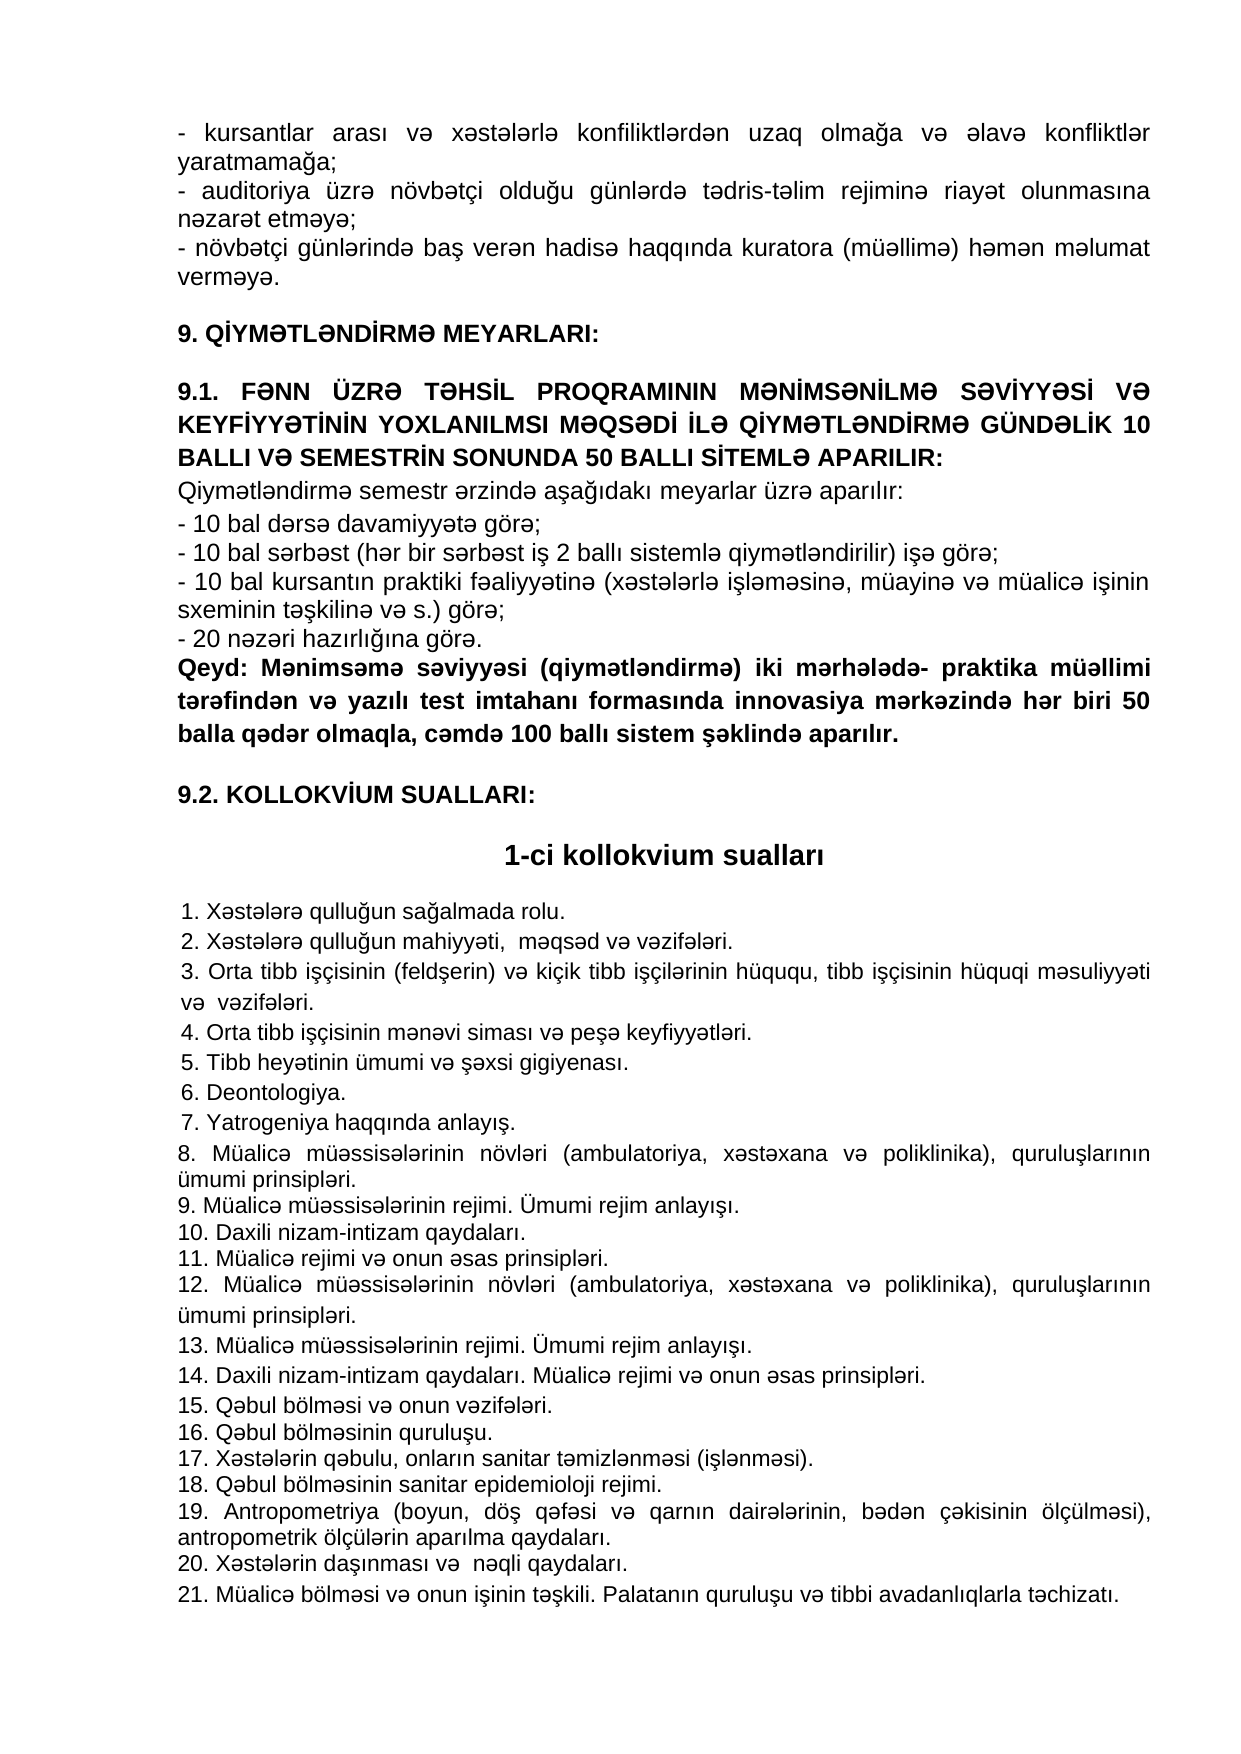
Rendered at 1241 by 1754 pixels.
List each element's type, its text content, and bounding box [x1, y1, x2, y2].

text 1-ci kollokvium sualları [177, 838, 1152, 872]
text 6. Deontologiya. [181, 1079, 1152, 1106]
text 14. Daxili nizam-intizam qaydaları. Müalicə rejimi və onun əsas prinsipləri. [177, 1362, 1152, 1388]
text - 10 bal kursantın praktiki fəaliyyətinə (xəstələrlə işləməsinə, müayinə və müalicə işinin sxeminin təşkilinə və s.) görə; [177, 566, 1152, 624]
text 19. Antropometriya (boyun, döş qəfəsi və qarnın dairələrinin, bədən çəkisinin ölçülməsi), antropometrik ölçülərin aparılma qaydaları. [177, 1498, 1152, 1550]
text 17. Хəstələrin qəbulu, onların sanitar təmizlənməsi (işlənməsi). [177, 1445, 1152, 1471]
text 16. Qəbul bölməsinin quruluşu. [177, 1418, 1152, 1445]
text 9. QİYMƏTLƏNDİRMƏ MEYARLARI: [177, 319, 1152, 348]
text 8. Müalicə müəssisələrinin növləri (ambulatoriya, xəstəxana və poliklinika), quruluşlarının ümumi prinsipləri. [177, 1139, 1152, 1192]
text - 20 nəzəri hazırlığına görə. [177, 624, 1152, 653]
text 18. Qəbul bölməsinin sanitar epidemioloji rejimi. [177, 1471, 1152, 1498]
text - kursantlar arası və xəstələrlə konfiliktlərdən uzaq olmağa və əlavə konfliktlər yaratmamağa; [177, 118, 1152, 176]
text - 10 bal sərbəst (hər bir sərbəst iş 2 ballı sistemlə qiymətləndirilir) işə görə; [177, 538, 1152, 566]
text 12. Müalicə müəssisələrinin növləri (ambulatoriya, xəstəxana və poliklinika), quruluşlarının ümumi prinsipləri. [177, 1271, 1152, 1328]
text 10. Daxili nizam-intizam qaydaları. [177, 1219, 1152, 1245]
text Qeyd: Mənimsəmə səviyyəsi (qiymətləndirmə) iki mərhələdə- praktika müəllimi tərəfindən və yazılı test imtahanı formasında innovasiya mərkəzində hər biri 50 balla qədər olmaqla, cəmdə 100 ballı sistem şəklində aparılır. [177, 653, 1152, 747]
text 9.1. FƏNN ÜZRƏ TƏHSİL PROQRAMININ MƏNİMSƏNİLMƏ SƏVİYYƏSİ VƏ KEYFİYYƏTİNİN YOXLANILMSI MƏQSƏDİ İLƏ QİYMƏTLƏNDİRMƏ GÜNDƏLİK 10 BALLI VƏ SEMESTRİN SONUNDA 50 BALLI SİTEMLƏ APARILIR: [177, 377, 1152, 472]
text 4. Orta tibb işçisinin mənəvi siması və peşə keyfiyyətləri. [181, 1019, 1152, 1045]
text 9. Müalicə müəssisələrinin rejimi. Ümumi rejim anlayışı. [177, 1192, 1152, 1219]
text 5. Tibb heyətinin ümumi və şəxsi gigiyenası. [181, 1049, 1152, 1075]
text 21. Müalicə bölməsi və onun işinin təşkili. Palatanın quruluşu və tibbi avadanlıqlarla təchizatı. [177, 1581, 1152, 1607]
text 2. Хəstələrə qulluğun mahiyyəti, məqsəd və vəzifələri. [181, 928, 1152, 954]
text Qiymətləndirmə semestr ərzində aşağıdakı meyarlar üzrə aparılır: [177, 476, 1152, 505]
text - auditoriya üzrə növbətçi olduğu günlərdə tədris-təlim rejiminə riayət olunmasına nəzarət etməyə; [177, 176, 1152, 233]
text 13. Müalicə müəssisələrinin rejimi. Ümumi rejim anlayışı. [177, 1332, 1152, 1358]
text 15. Qəbul bölməsi və onun vəzifələri. [177, 1392, 1152, 1418]
text 3. Orta tibb işçisinin (feldşerin) və kiçik tibb işçilərinin hüququ, tibb işçisinin hüquqi məsuliyyəti və vəzifələri. [181, 958, 1152, 1015]
text - növbətçi günlərində baş verən hadisə haqqında kuratora (müəllimə) həmən məlumat verməyə. [177, 233, 1152, 291]
text - 10 bal dərsə davamiyyətə görə; [177, 509, 1152, 538]
text 20. Хəstələrin daşınması və nəqli qaydaları. [177, 1550, 1152, 1577]
text 9.2. KOLLOKVİUM SUALLARI: [177, 781, 1152, 809]
text 7. Yatrogeniya haqqında anlayış. [181, 1109, 1152, 1136]
text 11. Müalicə rejimi və onun əsas prinsipləri. [177, 1245, 1152, 1271]
text 1. Хəstələrə qulluğun sağalmada rolu. [181, 898, 1152, 924]
